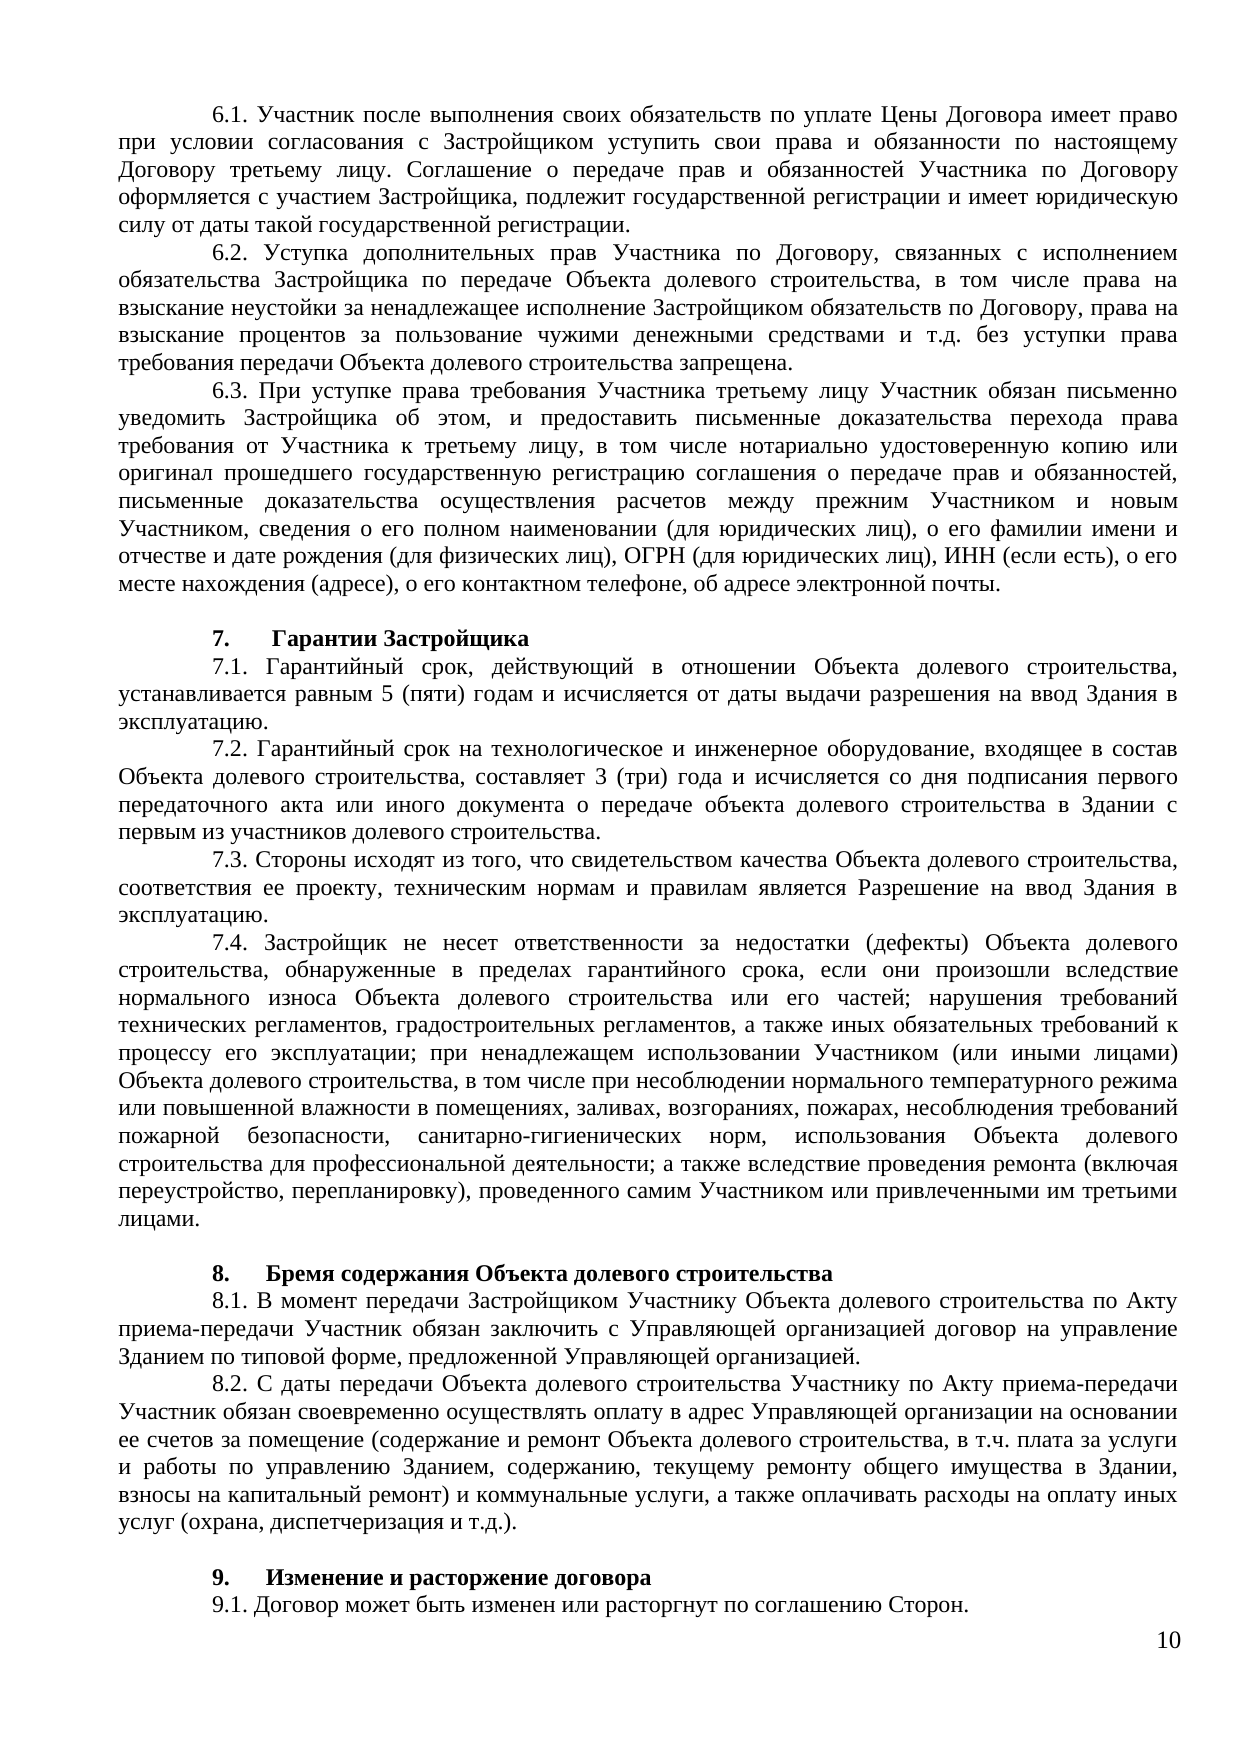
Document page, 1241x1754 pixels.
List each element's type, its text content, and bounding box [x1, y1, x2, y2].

text 7.3. Стороны исходят из того, что свидетельством качества Объекта долевого строительства, соответствия ее проекту, техническим нормам и правилам является Разрешение на ввод Здания в эксплуатацию. [118, 845, 1179, 928]
text 6.3. При уступке права требования Участника третьему лицу Участник обязан письменно уведомить Застройщика об этом, и предоставить письменные доказательства перехода права требования от Участника к третьему лицу, в том числе нотариально удостоверенную копию или оригинал прошедшего государственную регистрацию соглашения о передаче прав и обязанностей, письменные доказательства осуществления расчетов между прежним Участником и новым Участником, сведения о его полном наименовании (для юридических лиц), о его фамилии имени и отчестве и дате рождения (для физических лиц), ОГРН (для юридических лиц), ИНН (если есть), о его месте нахождения (адресе), о его контактном телефоне, об адресе электронной почты. [118, 376, 1179, 596]
list Изменение и расторжение договора [118, 1563, 1179, 1590]
list Гарантии Застройщика [118, 624, 1179, 652]
text 6.1. Участник после выполнения своих обязательств по уплате Цены Договора имеет право при условии согласования с Застройщиком уступить свои права и обязанности по настоящему Договору третьему лицу. Соглашение о передаче прав и обязанностей Участника по Договору оформляется с участием Застройщика, подлежит государственной регистрации и имеет юридическую силу от даты такой государственной регистрации. [118, 99, 1179, 238]
text 7.2. Гарантийный срок на технологическое и инженерное оборудование, входящее в состав Объекта долевого строительства, составляет 3 (три) года и исчисляется со дня подписания первого передаточного акта или иного документа о передаче объекта долевого строительства в Здании с первым из участников долевого строительства. [118, 734, 1179, 845]
text 9.1. Договор может быть изменен или расторгнут по соглашению Сторон. [118, 1590, 1179, 1618]
text 7.1. Гарантийный срок, действующий в отношении Объекта долевого строительства, устанавливается равным 5 (пяти) годам и исчисляется от даты выдачи разрешения на ввод Здания в эксплуатацию. [118, 652, 1179, 734]
text 8.2. C даты передачи Объекта долевого строительства Участнику по Акту приема-передачи Участник обязан своевременно осуществлять оплату в адрес Управляющей организации на основании ее счетов за помещение (содержание и ремонт Объекта долевого строительства, в т.ч. плата за услуги и работы по управлению Зданием, содержанию, текущему ремонту общего имущества в Здании, взносы на капитальный ремонт) и коммунальные услуги, а также оплачивать расходы на оплату иных услуг (охрана, диспетчеризация и т.д.). [118, 1369, 1179, 1535]
list Бремя содержания Объекта долевого строительства [118, 1259, 1179, 1287]
text 6.2. Уступка дополнительных прав Участника по Договору, связанных с исполнением обязательства Застройщика по передаче Объекта долевого строительства, в том числе права на взыскание неустойки за ненадлежащее исполнение Застройщиком обязательств по Договору, права на взыскание процентов за пользование чужими денежными средствами и т.д. без уступки права требования передачи Объекта долевого строительства запрещена. [118, 238, 1179, 376]
text 7.4. Застройщик не несет ответственности за недостатки (дефекты) Объекта долевого строительства, обнаруженные в пределах гарантийного срока, если они произошли вследствие нормального износа Объекта долевого строительства или его частей; нарушения требований технических регламентов, градостроительных регламентов, а также иных обязательных требований к процессу его эксплуатации; при ненадлежащем использовании Участником (или иными лицами) Объекта долевого строительства, в том числе при несоблюдении нормального температурного режима или повышенной влажности в помещениях, заливах, возгораниях, пожарах, несоблюдения требований пожарной безопасности, санитарно-гигиенических норм, использования Объекта долевого строительства для профессиональной деятельности; а также вследствие проведения ремонта (включая переустройство, перепланировку), проведенного самим Участником или привлеченными им третьими лицами. [118, 928, 1179, 1231]
text 8.1. В момент передачи Застройщиком Участнику Объекта долевого строительства по Акту приема-передачи Участник обязан заключить с Управляющей организацией договор на управление Зданием по типовой форме, предложенной Управляющей организацией. [118, 1287, 1179, 1369]
